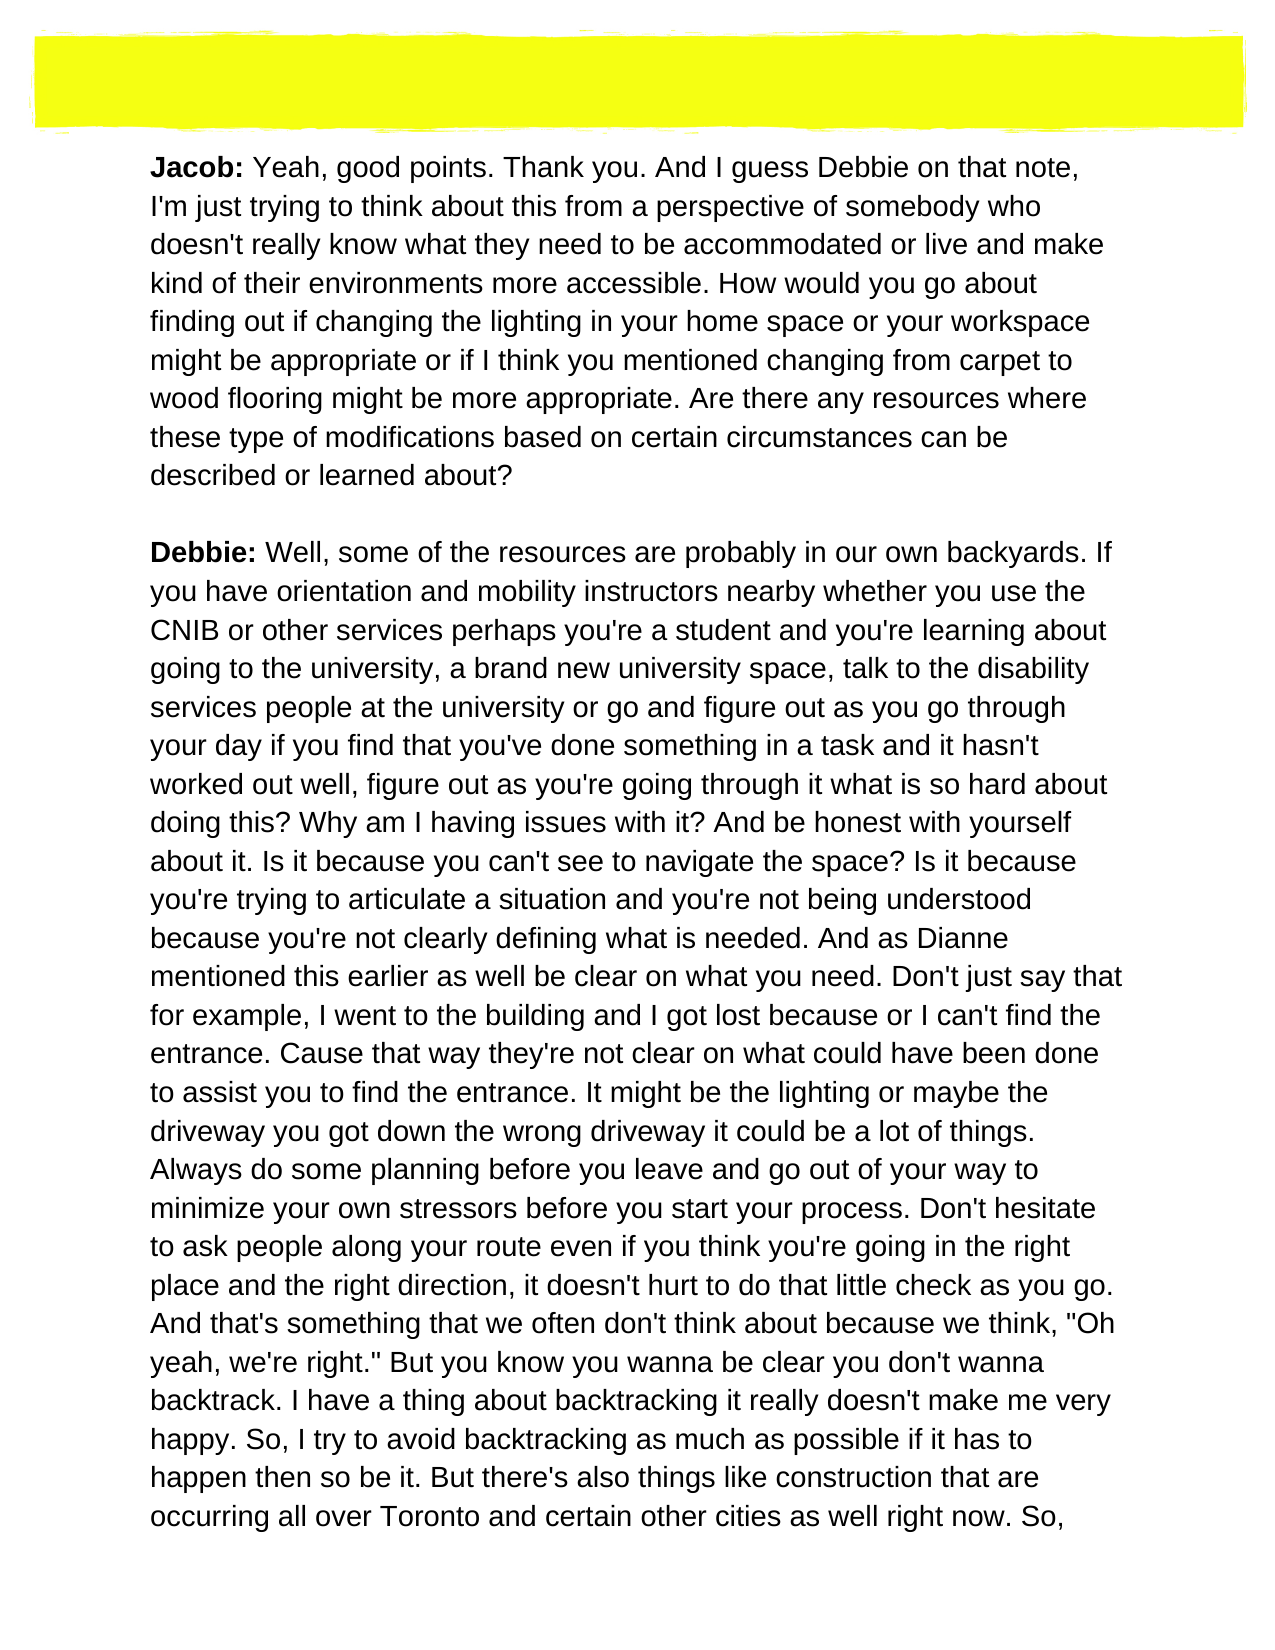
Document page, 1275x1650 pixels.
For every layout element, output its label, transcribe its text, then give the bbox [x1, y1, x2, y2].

text Jacob: Yeah, good points. Thank you. And I guess Debbie on that note, I'm just trying to think about this from a perspective of somebody who doesn't really know what they need to be accommodated or live and make kind of their environments more accessible. How would you go about finding out if changing the lighting in your home space or your workspace might be appropriate or if I think you mentioned changing from carpet to wood flooring might be more appropriate. Are there any resources where these type of modifications based on certain circumstances can be described or learned about? [150, 150, 1125, 492]
picture [28, 28, 1250, 135]
